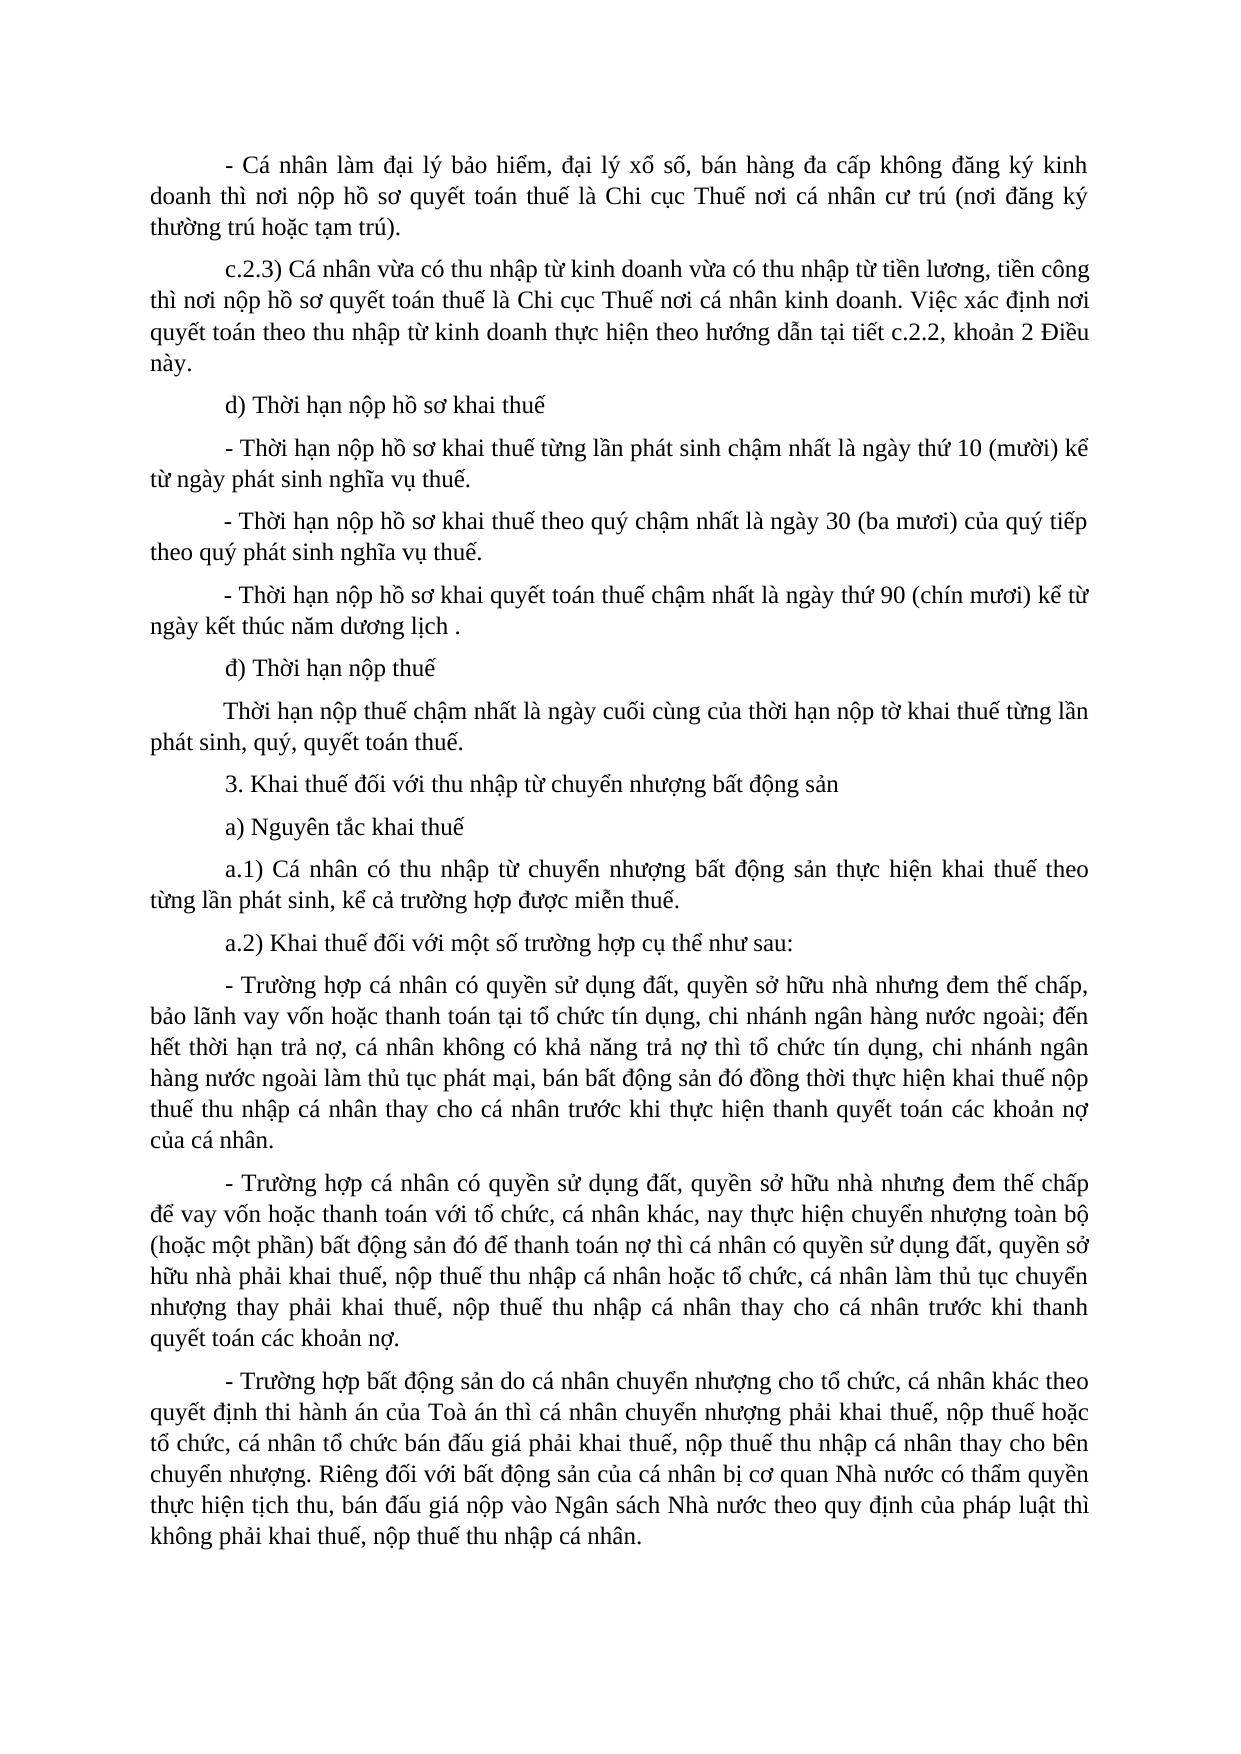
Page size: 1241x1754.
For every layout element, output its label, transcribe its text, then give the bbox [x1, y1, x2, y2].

text a.2) Khai thuế đối với một số trường hợp cụ thể như sau: [150, 928, 1090, 957]
text a.1) Cá nhân có thu nhập từ chuyển nhượng bất động sản thực hiện khai thuế theo từng lần phát sinh, kể cả trường hợp được miễn thuế. [150, 854, 1090, 914]
text c.2.3) Cá nhân vừa có thu nhập từ kinh doanh vừa có thu nhập từ tiền lương, tiền công thì nơi nộp hồ sơ quyết toán thuế là Chi cục Thuế nơi cá nhân kinh doanh. Việc xác định nơi quyết toán theo thu nhập từ kinh doanh thực hiện theo hướng dẫn tại tiết c.2.2, khoản 2 Điều này. [150, 254, 1090, 376]
text Thời hạn nộp thuế chậm nhất là ngày cuối cùng của thời hạn nộp tờ khai thuế từng lần phát sinh, quý, quyết toán thuế. [150, 696, 1090, 756]
text 3. Khai thuế đối với thu nhập từ chuyển nhượng bất động sản [150, 769, 1090, 798]
text - Thời hạn nộp hồ sơ khai thuế theo quý chậm nhất là ngày 30 (ba mươi) của quý tiếp theo quý phát sinh nghĩa vụ thuế. [150, 506, 1090, 566]
text - Thời hạn nộp hồ sơ khai thuế từng lần phát sinh chậm nhất là ngày thứ 10 (mười) kể từ ngày phát sinh nghĩa vụ thuế. [150, 433, 1090, 492]
text - Trường hợp cá nhân có quyền sử dụng đất, quyền sở hữu nhà nhưng đem thế chấp, bảo lãnh vay vốn hoặc thanh toán tại tổ chức tín dụng, chi nhánh ngân hàng nước ngoài; đến hết thời hạn trả nợ, cá nhân không có khả năng trả nợ thì tổ chức tín dụng, chi nhánh ngân hàng nước ngoài làm thủ tục phát mại, bán bất động sản đó đồng thời thực hiện khai thuế nộp thuế thu nhập cá nhân thay cho cá nhân trước khi thực hiện thanh quyết toán các khoản nợ của cá nhân. [150, 970, 1090, 1154]
text - Trường hợp bất động sản do cá nhân chuyển nhượng cho tổ chức, cá nhân khác theo quyết định thi hành án của Toà án thì cá nhân chuyển nhượng phải khai thuế, nộp thuế hoặc tổ chức, cá nhân tổ chức bán đấu giá phải khai thuế, nộp thuế thu nhập cá nhân thay cho bên chuyển nhượng. Riêng đối với bất động sản của cá nhân bị cơ quan Nhà nước có thẩm quyền thực hiện tịch thu, bán đấu giá nộp vào Ngân sách Nhà nước theo quy định của pháp luật thì không phải khai thuế, nộp thuế thu nhập cá nhân. [150, 1366, 1090, 1550]
text a) Nguyên tắc khai thuế [150, 812, 1090, 841]
text - Thời hạn nộp hồ sơ khai quyết toán thuế chậm nhất là ngày thứ 90 (chín mươi) kể từ ngày kết thúc năm dương lịch . [150, 580, 1090, 639]
text đ) Thời hạn nộp thuế [150, 653, 1090, 682]
text - Trường hợp cá nhân có quyền sử dụng đất, quyền sở hữu nhà nhưng đem thế chấp để vay vốn hoặc thanh toán với tổ chức, cá nhân khác, nay thực hiện chuyển nhượng toàn bộ (hoặc một phần) bất động sản đó để thanh toán nợ thì cá nhân có quyền sử dụng đất, quyền sở hữu nhà phải khai thuế, nộp thuế thu nhập cá nhân hoặc tổ chức, cá nhân làm thủ tục chuyển nhượng thay phải khai thuế, nộp thuế thu nhập cá nhân thay cho cá nhân trước khi thanh quyết toán các khoản nợ. [150, 1168, 1090, 1352]
text d) Thời hạn nộp hồ sơ khai thuế [150, 390, 1090, 419]
text - Cá nhân làm đại lý bảo hiểm, đại lý xổ số, bán hàng đa cấp không đăng ký kinh doanh thì nơi nộp hồ sơ quyết toán thuế là Chi cục Thuế nơi cá nhân cư trú (nơi đăng ký thường trú hoặc tạm trú). [150, 150, 1090, 241]
